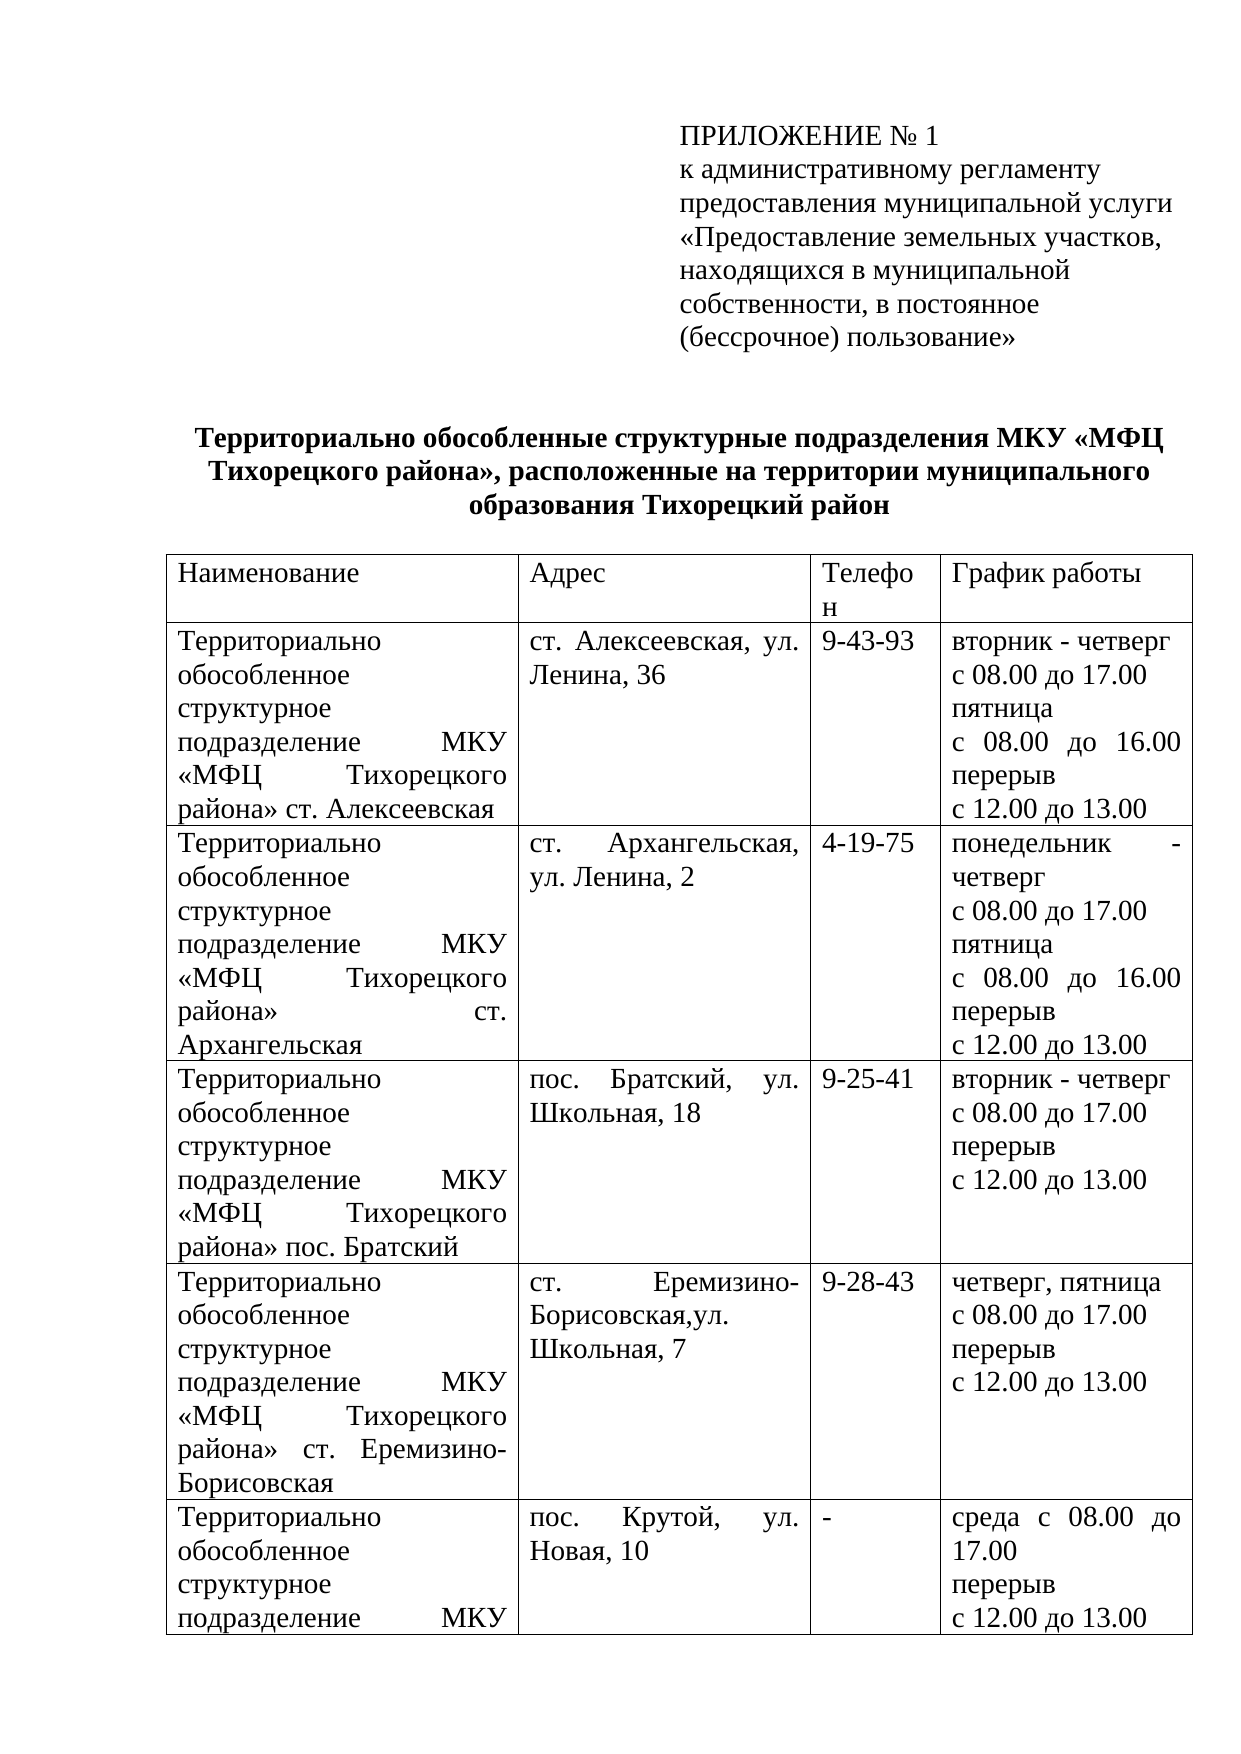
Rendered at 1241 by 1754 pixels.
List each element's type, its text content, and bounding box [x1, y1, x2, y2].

text ПРИЛОЖЕНИЕ № 1 [177, 118, 1181, 152]
table_cell вторник - четверг с 08.00 до 17.00 перерыв с 12.00 до 13.00 [941, 1061, 1192, 1263]
text собственности, в постоянное [177, 286, 1181, 319]
table_cell Территориально обособленное структурное подразделение МКУ «МФЦ Тихорецкого района» пос. Братский [167, 1061, 518, 1263]
table_cell 9-28-43 [811, 1264, 940, 1498]
table_cell ст. Алексеевская, ул. Ленина, 36 [519, 623, 810, 824]
table_cell ст. Еремизино-Борисовская,ул. Школьная, 7 [519, 1264, 810, 1498]
table_cell Территориально обособленное структурное подразделение МКУ «МФЦ Тихорецкого района» ст. Еремизино-Борисовская [167, 1264, 518, 1498]
table_header Телефон [811, 555, 940, 622]
text находящихся в муниципальной [177, 252, 1181, 286]
table_cell вторник - четверг с 08.00 до 17.00 пятница с 08.00 до 16.00 перерыв с 12.00 до 13.00 [941, 623, 1192, 824]
table_cell - [811, 1500, 940, 1634]
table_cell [941, 1500, 1192, 1634]
table_cell понедельник - четверг с 08.00 до 17.00 пятница с 08.00 до 16.00 перерыв с 12.00 до 13.00 [941, 826, 1192, 1060]
table_header Наименование [167, 555, 518, 622]
table_cell 9-25-41 [811, 1061, 940, 1263]
table_header Адрес [519, 555, 810, 622]
table_cell ст. Архангельская, ул. Ленина, 2 [519, 826, 810, 1060]
table_cell пос. Братский, ул. Школьная, 18 [519, 1061, 810, 1263]
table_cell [167, 1500, 518, 1634]
text «Предоставление земельных участков, [177, 219, 1181, 252]
text предоставления муниципальной услуги [177, 185, 1181, 219]
table_cell четверг, пятница с 08.00 до 17.00 перерыв с 12.00 до 13.00 [941, 1264, 1192, 1498]
text (бессрочное) пользование» [177, 319, 1181, 353]
table_cell Территориально обособленное структурное подразделение МКУ «МФЦ Тихорецкого района» ст. Алексеевская [167, 623, 518, 824]
table_cell 4-19-75 [811, 826, 940, 1060]
text к административному регламенту [177, 152, 1181, 185]
table_cell Территориально обособленное структурное подразделение МКУ «МФЦ Тихорецкого района» ст. Архангельская [167, 826, 518, 1060]
text Территориально обособленные структурные подразделения МКУ «МФЦ Тихорецкого района», расположенные на территории муниципального образования Тихорецкий район [177, 420, 1181, 521]
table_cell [519, 1500, 810, 1634]
table_cell 9-43-93 [811, 623, 940, 824]
table_header График работы [941, 555, 1192, 622]
